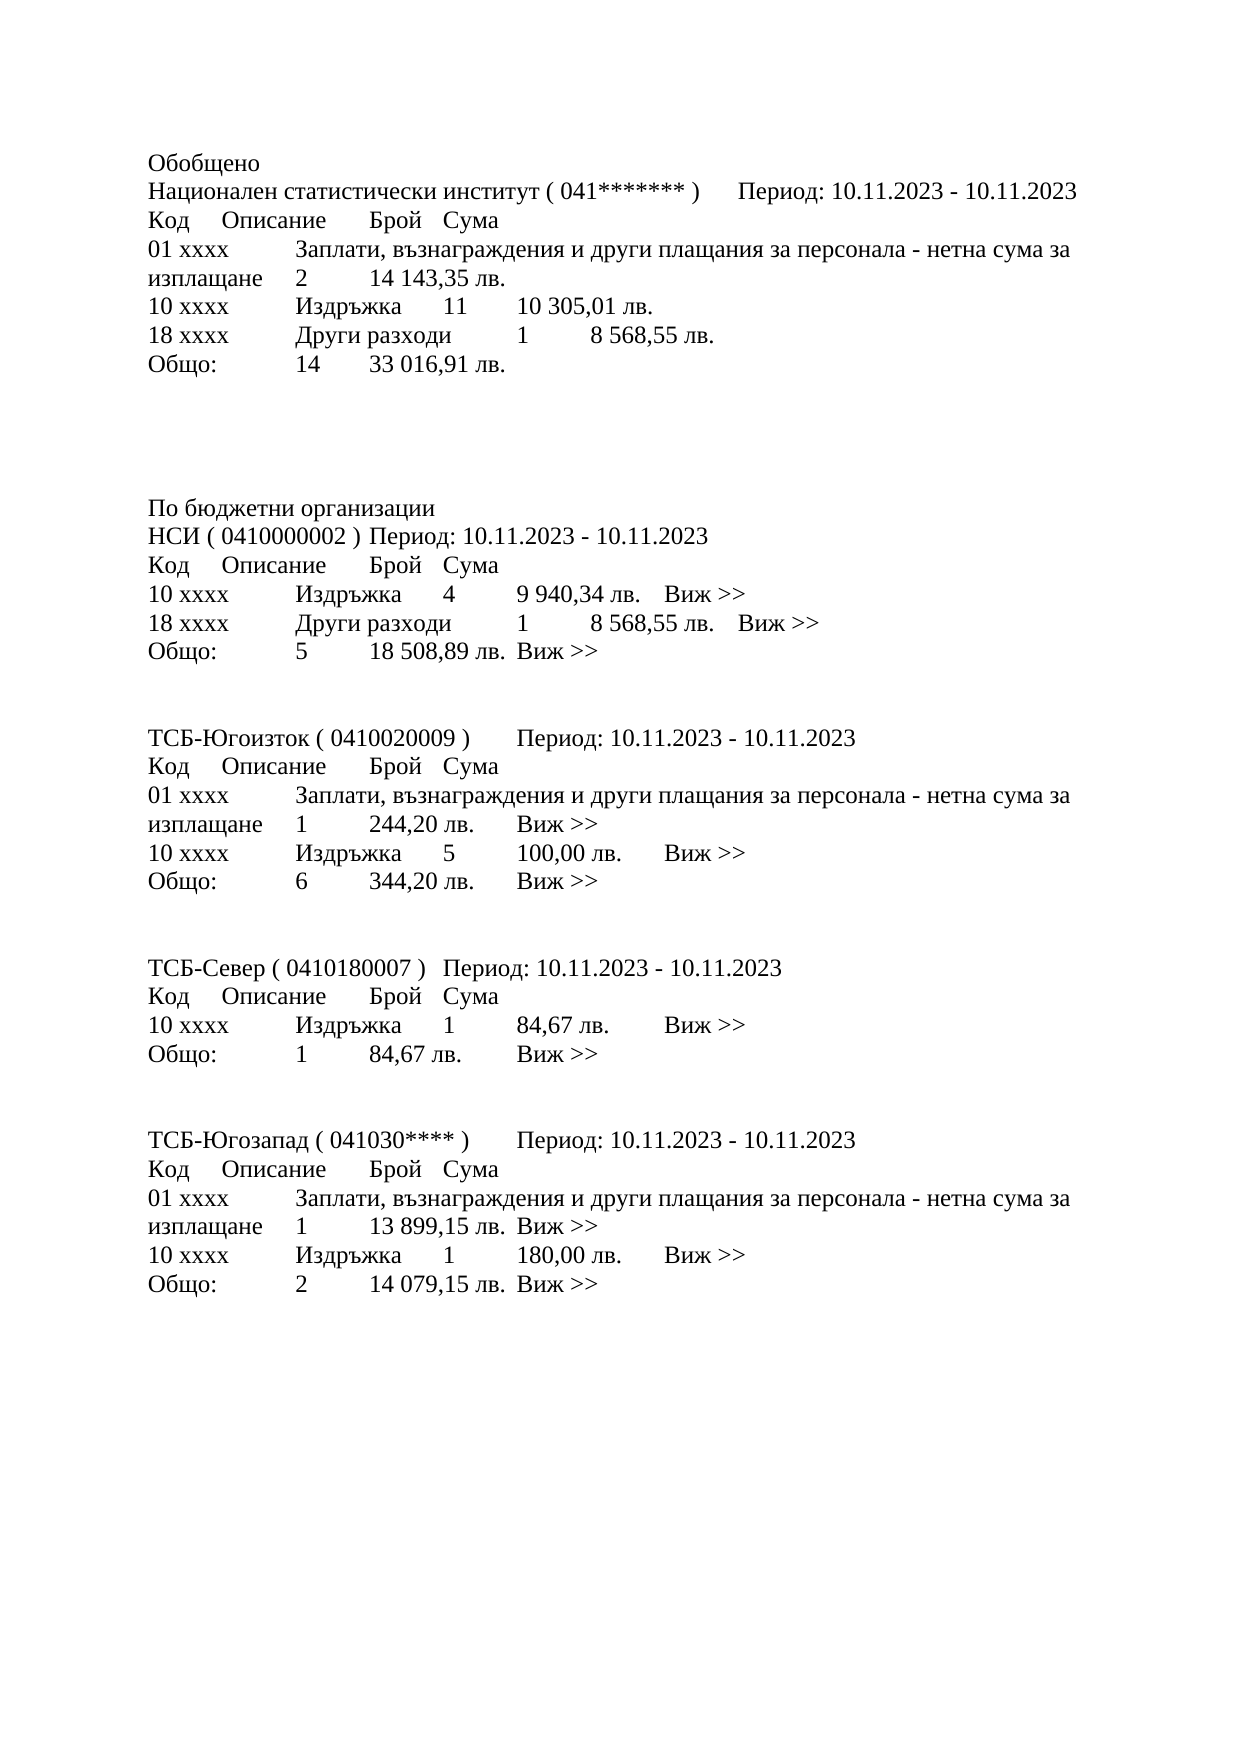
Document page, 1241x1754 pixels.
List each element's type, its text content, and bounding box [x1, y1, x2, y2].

text 01 xxxx Заплати, възнаграждения и други плащания за персонала - нетна сума за изплащане 2 14 143,35 лв. [148, 234, 1093, 291]
text Общо: 2 14 079,15 лв. Виж >> [148, 1269, 1093, 1298]
text Национален статистически институт ( 041******* ) Период: 10.11.2023 - 10.11.2023 [148, 176, 1093, 205]
text Код Описание Брой Сума [148, 751, 1093, 780]
text 10 xxxx Издръжка 1 84,67 лв. Виж >> [148, 1010, 1093, 1039]
text 10 xxxx Издръжка 5 100,00 лв. Виж >> [148, 838, 1093, 866]
text Общо: 1 84,67 лв. Виж >> [148, 1039, 1093, 1068]
text Код Описание Брой Сума [148, 981, 1093, 1010]
text 10 xxxx Издръжка 4 9 940,34 лв. Виж >> [148, 579, 1093, 608]
text 10 xxxx Издръжка 1 180,00 лв. Виж >> [148, 1240, 1093, 1269]
text 18 xxxx Други разходи 1 8 568,55 лв. [148, 320, 1093, 349]
text По бюджетни организации [148, 493, 1093, 521]
text Код Описание Брой Сума [148, 205, 1093, 234]
text 01 xxxx Заплати, възнаграждения и други плащания за персонала - нетна сума за изплащане 1 244,20 лв. Виж >> [148, 780, 1093, 838]
text ТСБ-Север ( 0410180007 ) Период: 10.11.2023 - 10.11.2023 [148, 953, 1093, 981]
text Общо: 6 344,20 лв. Виж >> [148, 866, 1093, 895]
text 01 xxxx Заплати, възнаграждения и други плащания за персонала - нетна сума за изплащане 1 13 899,15 лв. Виж >> [148, 1183, 1093, 1240]
text ТСБ-Югоизток ( 0410020009 ) Период: 10.11.2023 - 10.11.2023 [148, 723, 1093, 751]
text Общо: 14 33 016,91 лв. [148, 349, 1093, 378]
text Код Описание Брой Сума [148, 1154, 1093, 1183]
text Общо: 5 18 508,89 лв. Виж >> [148, 636, 1093, 665]
text 18 xxxx Други разходи 1 8 568,55 лв. Виж >> [148, 608, 1093, 636]
text Обобщено [148, 148, 1093, 176]
text НСИ ( 0410000002 ) Период: 10.11.2023 - 10.11.2023 [148, 521, 1093, 550]
text ТСБ-Югозапад ( 041030**** ) Период: 10.11.2023 - 10.11.2023 [148, 1125, 1093, 1154]
text 10 xxxx Издръжка 11 10 305,01 лв. [148, 291, 1093, 320]
text Код Описание Брой Сума [148, 550, 1093, 579]
